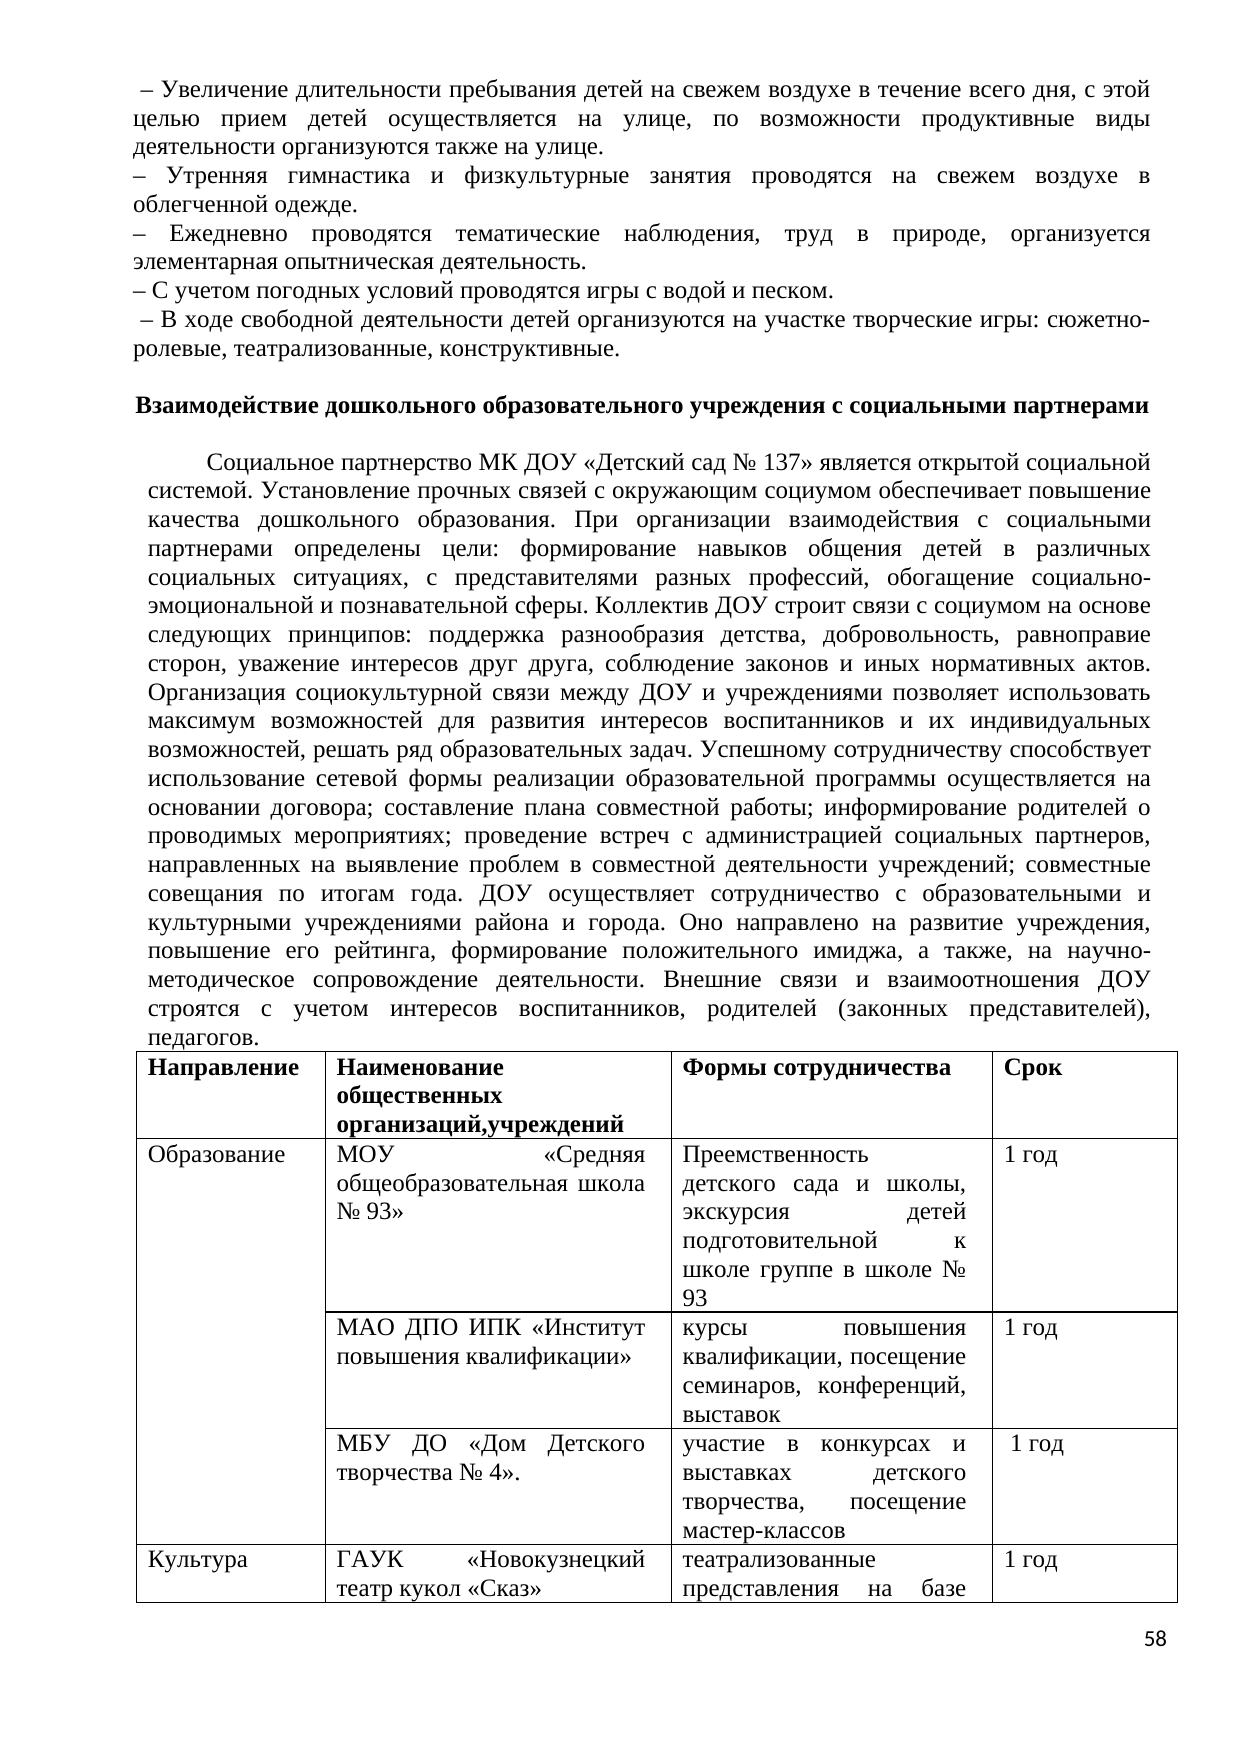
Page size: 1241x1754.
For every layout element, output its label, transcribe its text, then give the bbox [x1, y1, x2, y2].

table_header Наименование общественных организаций,учреждений [326, 1052, 671, 1138]
text – Утренняя гимнастика и физкультурные занятия проводятся на свежем воздухе в облегченной одежде. [133, 160, 1152, 218]
text – Ежедневно проводятся тематические наблюдения, труд в природе, организуется элементарная опытническая деятельность. [133, 218, 1152, 275]
table_cell МАО ДПО ИПК «Институт повышения квалификации» [326, 1313, 671, 1427]
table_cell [672, 1545, 992, 1602]
table_cell 1 год [993, 1139, 1177, 1311]
table_cell 1 год [993, 1545, 1177, 1602]
table_header Направление [137, 1052, 325, 1138]
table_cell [326, 1545, 671, 1602]
table_cell Образование [137, 1139, 325, 1543]
table_cell Преемственность детского сада и школы, экскурсия детей подготовительной к школе группе в школе № 93 [672, 1139, 992, 1311]
table_cell 1 год [993, 1429, 1177, 1543]
table_cell МБУ ДО «Дом Детского творчества № 4». [326, 1429, 671, 1543]
text – С учетом погодных условий проводятся игры с водой и песком. [133, 275, 1152, 304]
text Взаимодействие дошкольного образовательного учреждения с социальными партнерами [133, 390, 1152, 419]
table_cell 1 год [993, 1313, 1177, 1427]
table_cell курсы повышения квалификации, посещение семинаров, конференций, выставок [672, 1313, 992, 1427]
text – Увеличение длительности пребывания детей на свежем воздухе в течение всего дня, с этой целью прием детей осуществляется на улице, по возможности продуктивные виды деятельности организуются также на улице. [133, 74, 1152, 160]
table_cell МОУ «Средняя общеобразовательная школа № 93» [326, 1139, 671, 1311]
table_header Срок [993, 1052, 1177, 1138]
text Социальное партнерство МК ДОУ «Детский сад № 137» является открытой социальной системой. Установление прочных связей с окружающим социумом обеспечивает повышение качества дошкольного образования. При организации взаимодействия с социальными партнерами определены цели: формирование навыков общения детей в различных социальных ситуациях, с представителями разных профессий, обогащение социально-эмоциональной и познавательной сферы. Коллектив ДОУ строит связи с социумом на основе следующих принципов: поддержка разнообразия детства, добровольность, равноправие сторон, уважение интересов друг друга, соблюдение законов и иных нормативных актов. Организация социокультурной связи между ДОУ и учреждениями позволяет использовать максимум возможностей для развития интересов воспитанников и их индивидуальных возможностей, решать ряд образовательных задач. Успешному сотрудничеству способствует использование сетевой формы реализации образовательной программы осуществляется на основании договора; составление плана совместной работы; информирование родителей о проводимых мероприятиях; проведение встреч с администрацией социальных партнеров, направленных на выявление проблем в совместной деятельности учреждений; совместные совещания по итогам года. ДОУ осуществляет сотрудничество с образовательными и культурными учреждениями района и города. Оно направлено на развитие учреждения, повышение его рейтинга, формирование положительного имиджа, а также, на научно-методическое сопровождение деятельности. Внешние связи и взаимоотношения ДОУ строятся с учетом интересов воспитанников, родителей (законных представителей), педагогов. [148, 447, 1152, 1051]
table_cell Культура [137, 1545, 325, 1602]
text – В ходе свободной деятельности детей организуются на участке творческие игры: сюжетно-ролевые, театрализованные, конструктивные. [133, 304, 1152, 361]
table_header Формы сотрудничества [672, 1052, 992, 1138]
table_cell участие в конкурсах и выставках детского творчества, посещение мастер-классов [672, 1429, 992, 1543]
